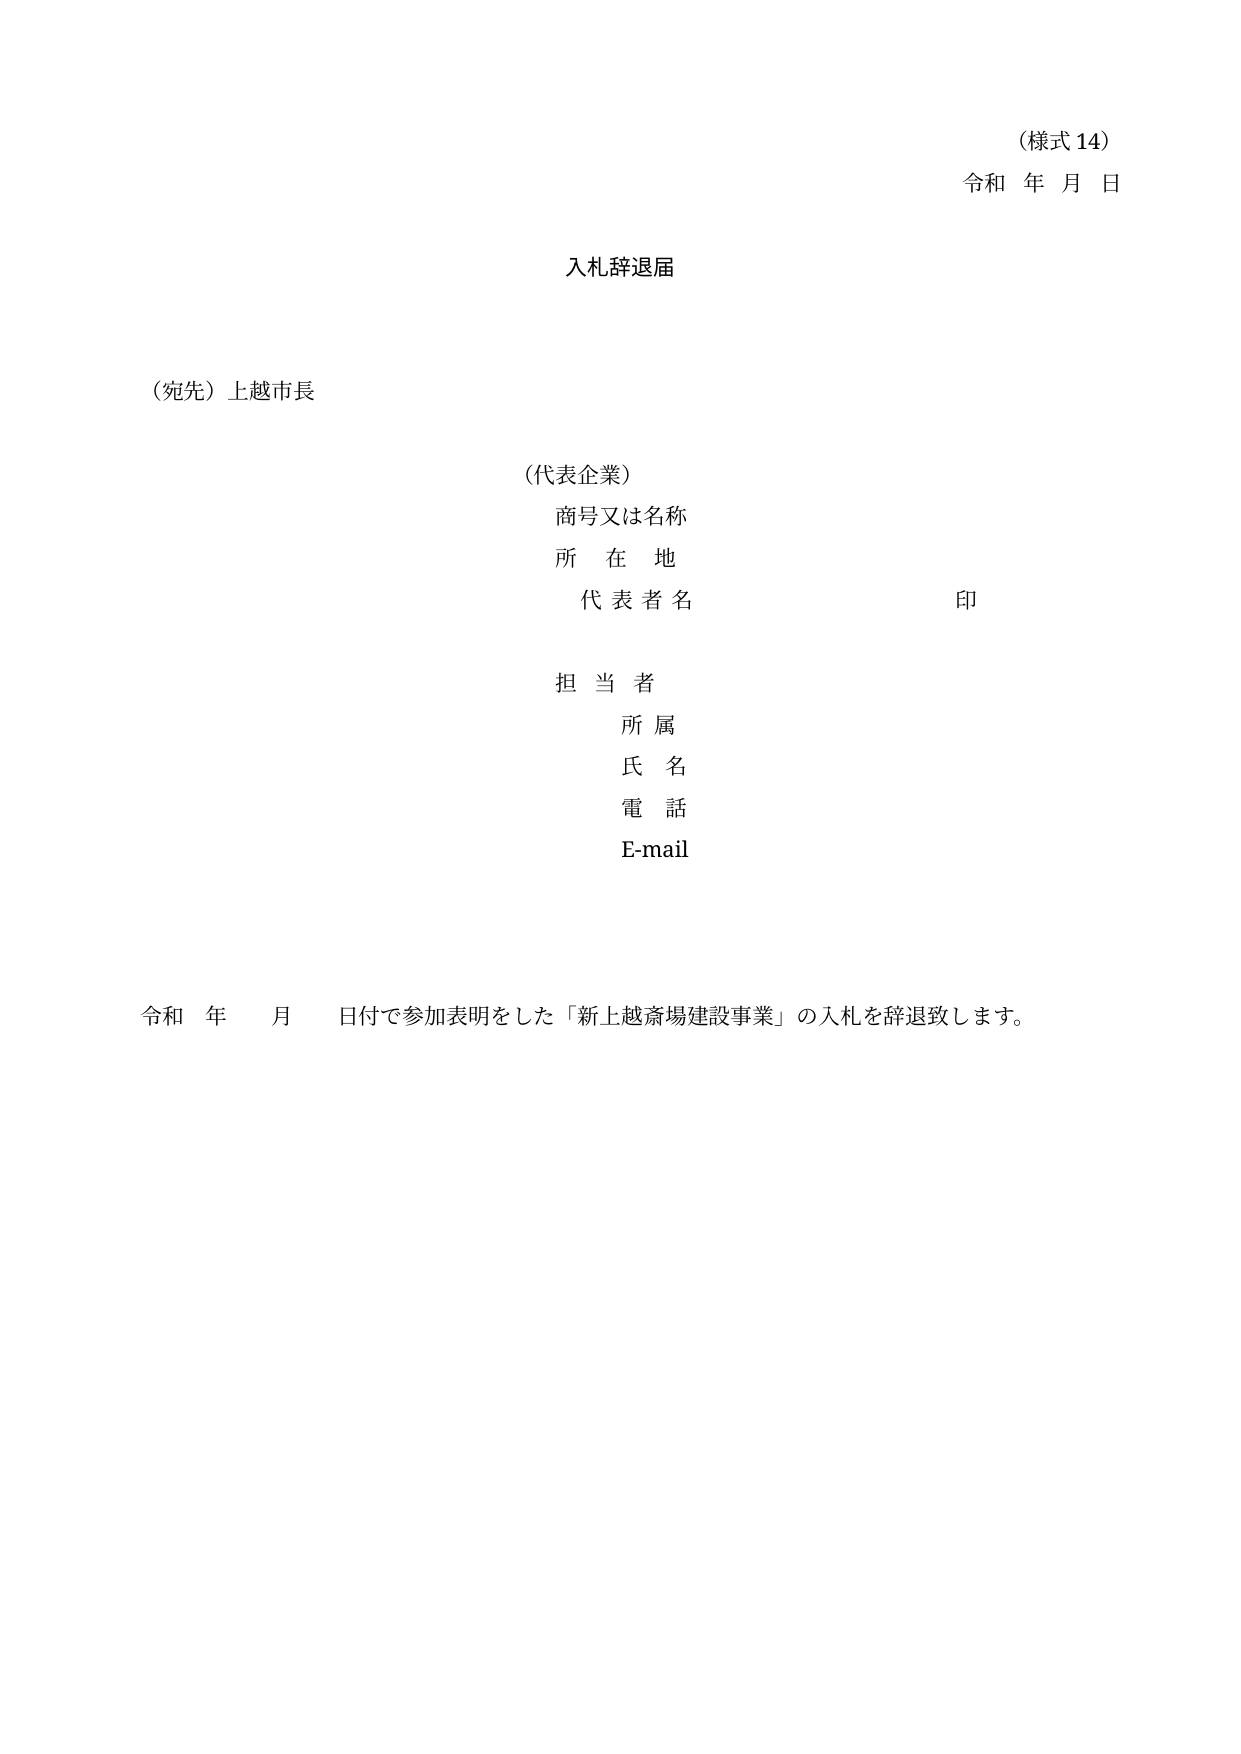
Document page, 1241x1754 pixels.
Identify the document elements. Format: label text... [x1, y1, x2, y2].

text 令和 年 月 日 [118, 161, 1122, 203]
text 氏 名 [118, 744, 1122, 786]
text （様式14） [118, 119, 1122, 161]
text 担 当 者 [118, 661, 1122, 703]
text （代表企業） [118, 453, 1122, 494]
text 令和 年 月 日付で参加表明をした「新上越斎場建設事業」の入札を辞退致します。 [118, 994, 1122, 1036]
text E-mail [118, 828, 1122, 869]
text 入札辞退届 [118, 244, 1122, 286]
text 電 話 [118, 786, 1122, 828]
text （宛先）上越市長 [118, 369, 1122, 411]
text 代表者名 印 [118, 578, 1122, 619]
text 商号又は名称 [118, 494, 1122, 536]
text 所 在 地 [118, 536, 1122, 578]
text 所 属 [118, 703, 1122, 744]
